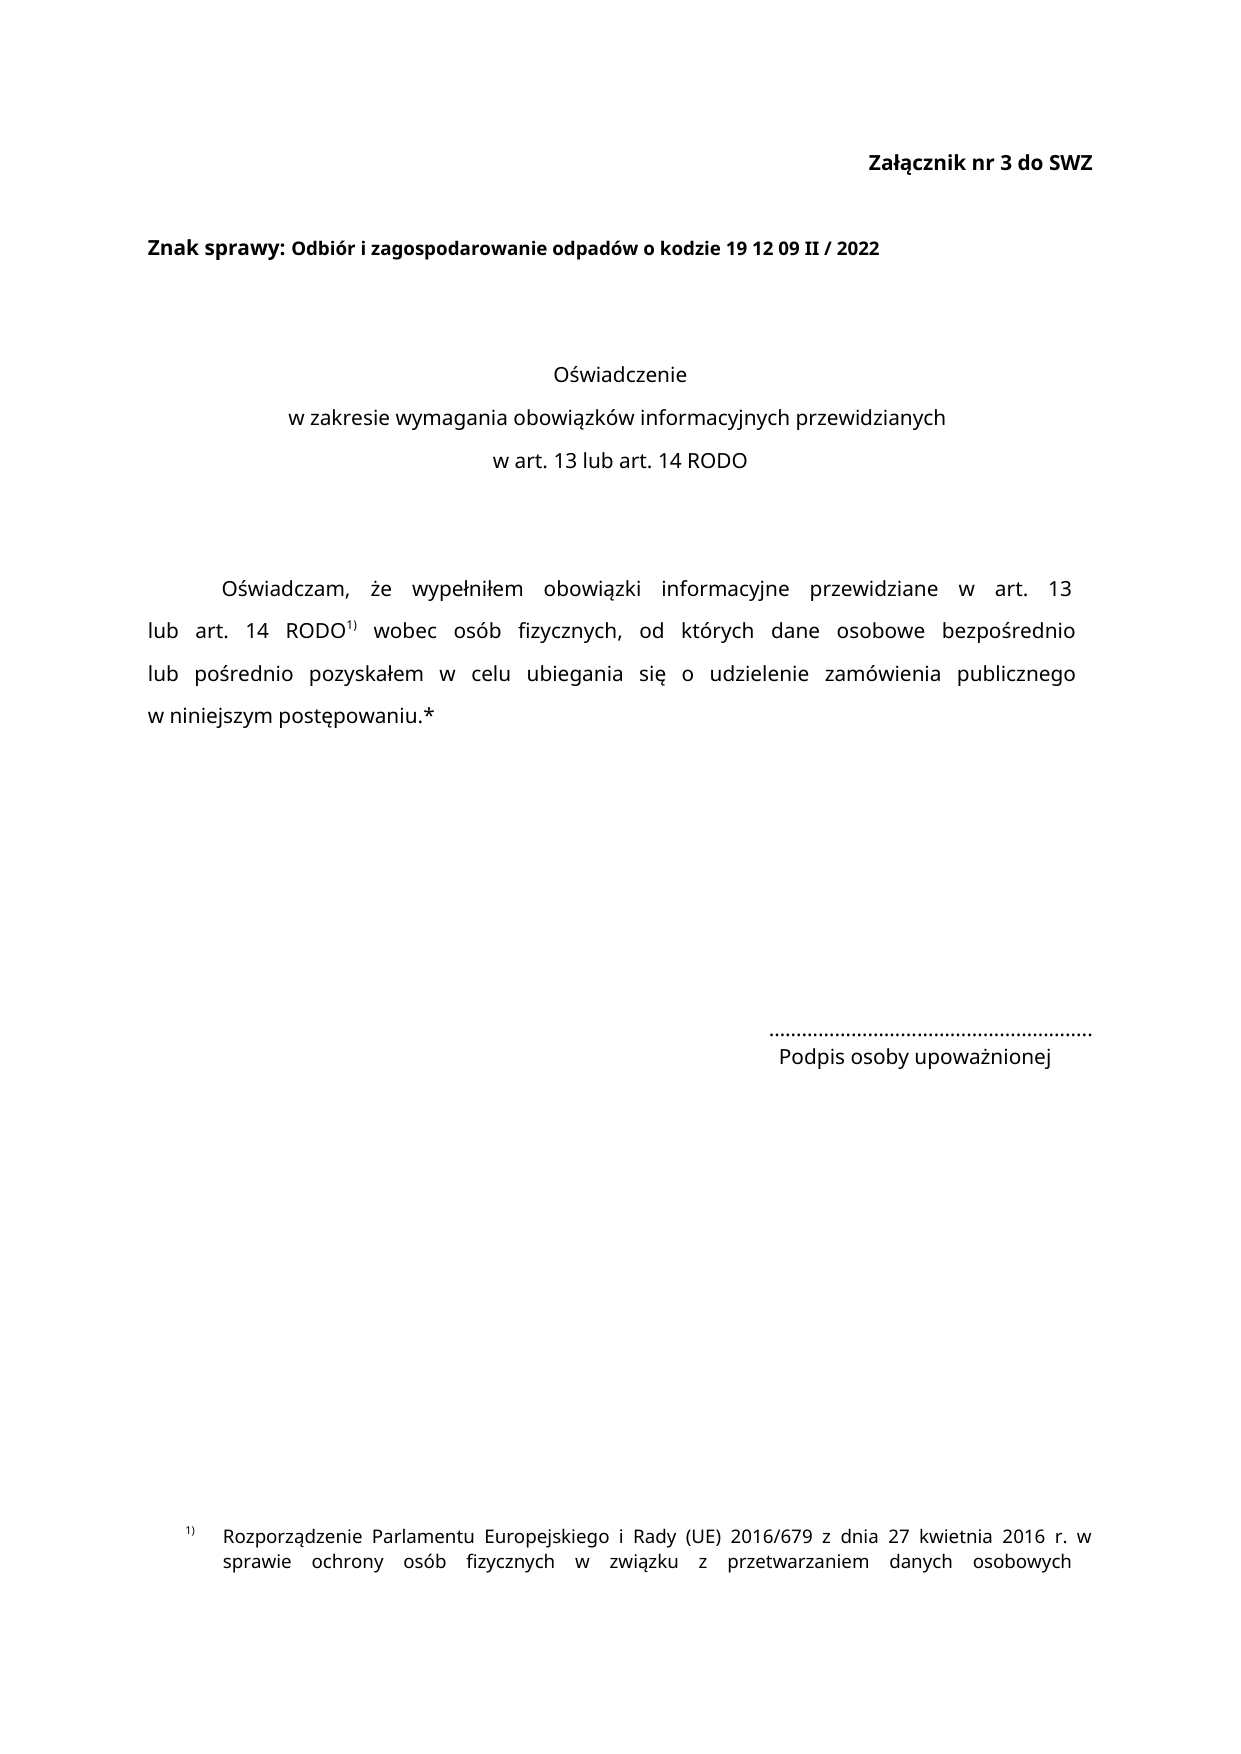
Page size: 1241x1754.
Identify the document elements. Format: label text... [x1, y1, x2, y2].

text Oświadczenie [148, 361, 1093, 389]
text Oświadczam, że wypełniłem obowiązki informacyjne przewidziane w art. 13 lub art. 14 RODO1) wobec osób fizycznych, od których dane osobowe bezpośrednio lub pośrednio pozyskałem w celu ubiegania się o udzielenie zamówienia publicznego w niniejszym postępowaniu.* [148, 574, 1093, 730]
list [185, 1523, 1093, 1574]
text Podpis osoby upoważnionej [738, 1042, 1093, 1071]
text w zakresie wymagania obowiązków informacyjnych przewidzianych w art. 13 lub art. 14 RODO [148, 403, 1093, 474]
text Znak sprawy: Odbiór i zagospodarowanie odpadów o kodzie 19 12 09 II / 2022 [148, 233, 1093, 261]
text Załącznik nr 3 do SWZ [148, 148, 1093, 176]
text ………………………………………………….. [148, 1014, 1093, 1042]
